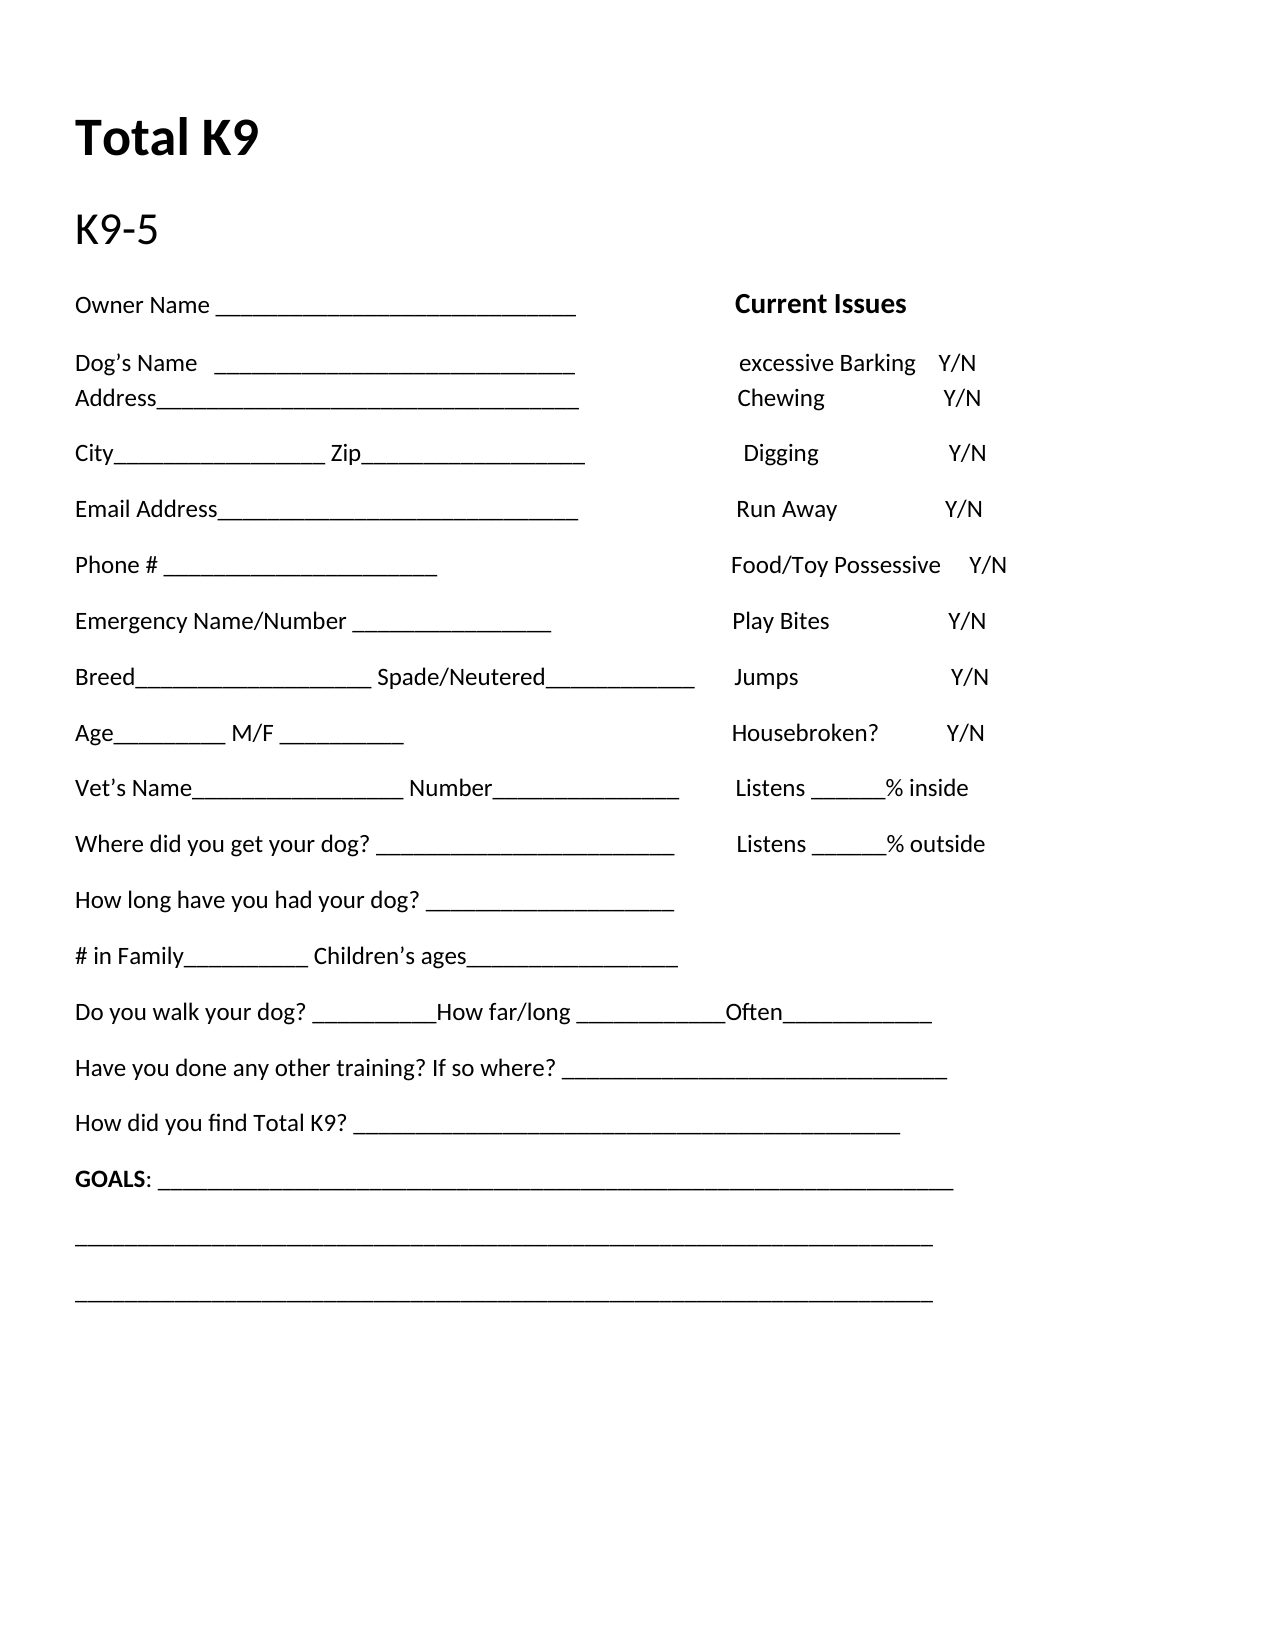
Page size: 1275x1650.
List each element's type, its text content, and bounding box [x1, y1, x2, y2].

text # in Family__________ Children’s ages_________________ [75, 940, 1200, 971]
text Total K9 [75, 103, 1200, 169]
text Do you walk your dog? __________How far/long ____________Often____________ [75, 996, 1200, 1026]
text Age_________ M/F __________ Housebroken? Y/N [75, 717, 1200, 747]
text Breed___________________ Spade/Neutered____________ Jumps Y/N [75, 661, 1200, 691]
text Phone # ______________________ Food/Toy Possessive Y/N [75, 549, 1200, 580]
text K9-5 [75, 200, 1200, 256]
text Owner Name _____________________________ Current Issues [75, 285, 1200, 321]
text Where did you get your dog? ________________________ Listens ______% outside [75, 828, 1200, 859]
text How long have you had your dog? ____________________ [75, 884, 1200, 915]
text Dog’s Name _____________________________ excessive Barking Y/N Address__________________________________ Chewing Y/N [75, 347, 1200, 412]
text Emergency Name/Number ________________ Play Bites Y/N [75, 605, 1200, 636]
text Have you done any other training? If so where? _______________________________ [75, 1052, 1200, 1082]
text _____________________________________________________________________ [75, 1219, 1200, 1250]
text Email Address_____________________________ Run Away Y/N [75, 493, 1200, 524]
text GOALS: ________________________________________________________________ [75, 1163, 1200, 1194]
text How did you find Total K9? ____________________________________________ [75, 1108, 1200, 1138]
text City_________________ Zip__________________ Digging Y/N [75, 438, 1200, 468]
text _____________________________________________________________________ [75, 1275, 1200, 1306]
text Vet’s Name_________________ Number_______________ Listens ______% inside [75, 773, 1200, 803]
